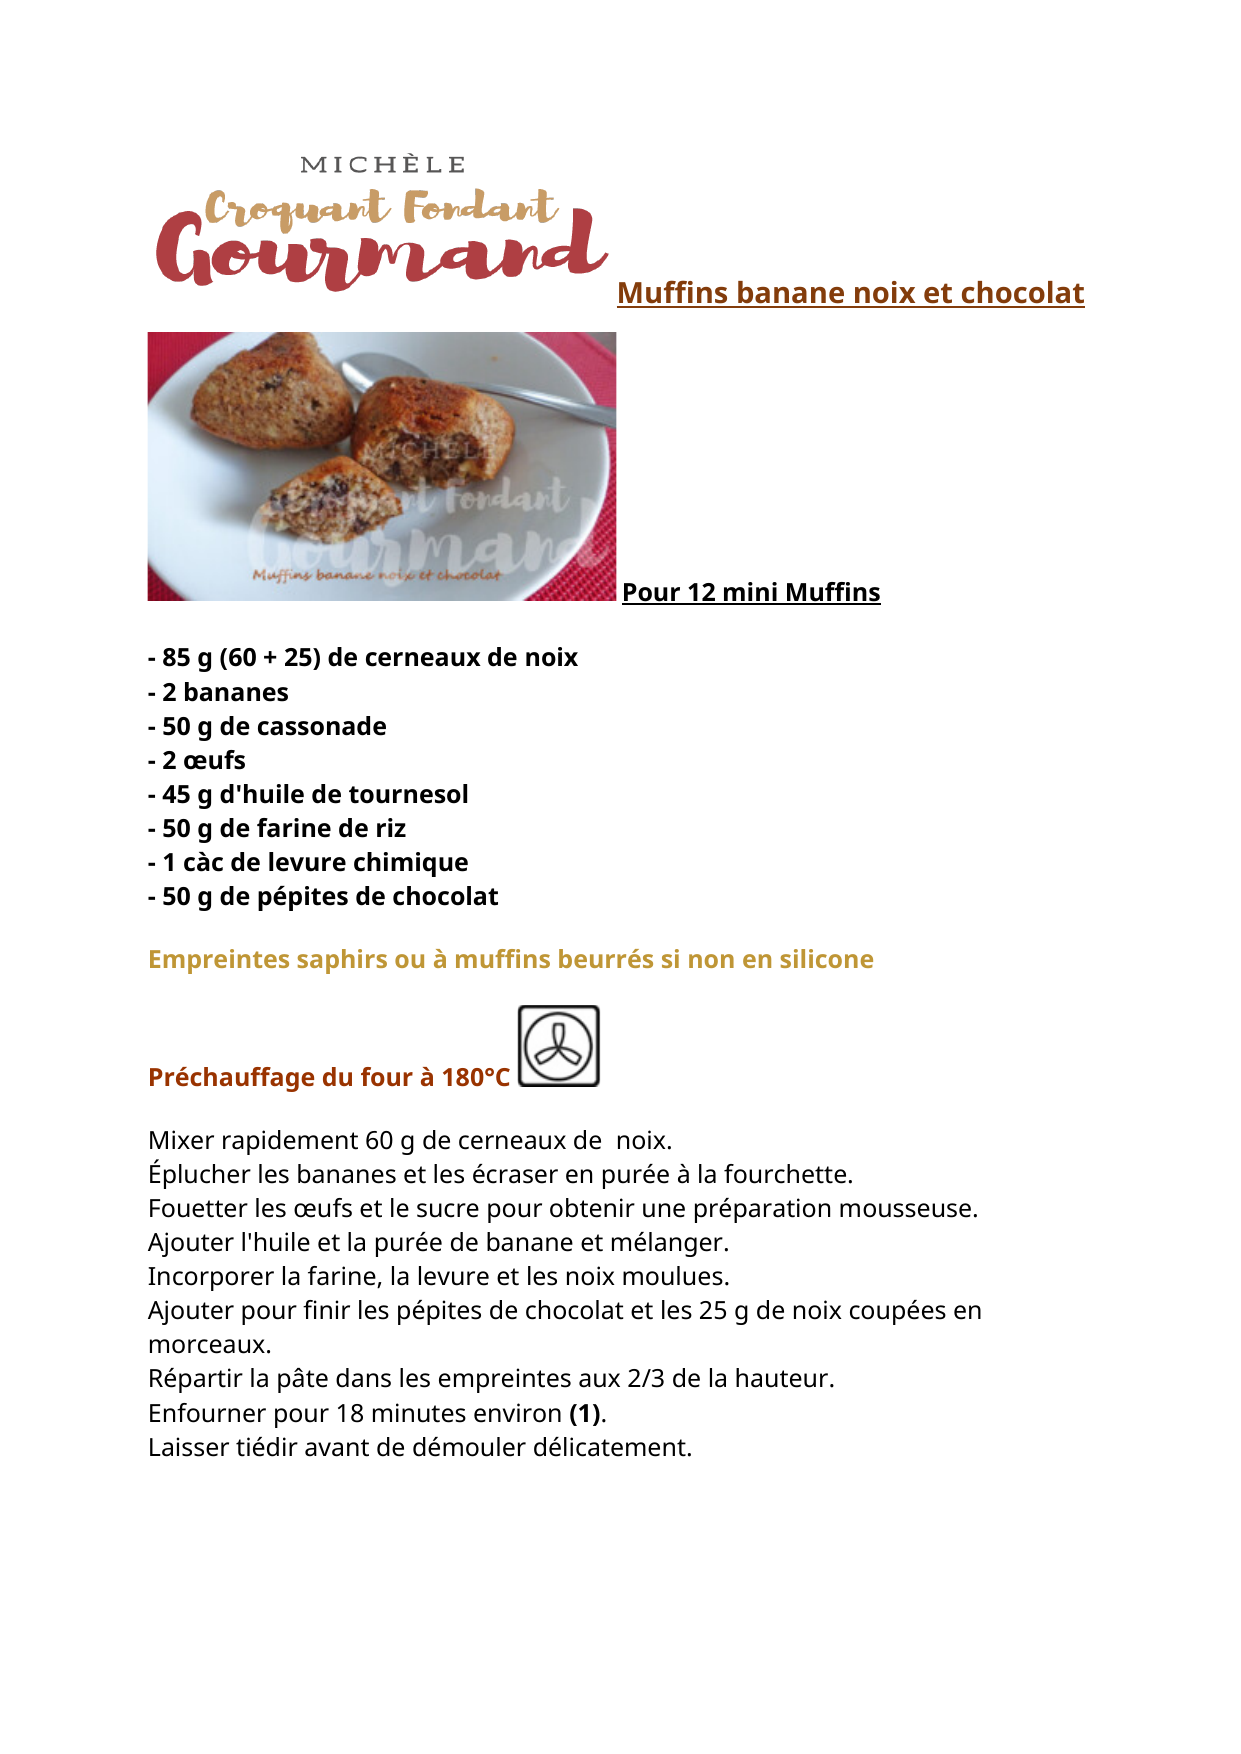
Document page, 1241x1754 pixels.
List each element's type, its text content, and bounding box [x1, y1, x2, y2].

picture [147, 332, 617, 601]
text Mixer rapidement 60 g de cerneaux de noix. Éplucher les bananes et les écraser en purée à la fourchette. Fouetter les œufs et le sucre pour obtenir une préparation mousseuse. Ajouter l'huile et la purée de banane et mélanger. Incorporer la farine, la levure et les noix moulues. Ajouter pour finir les pépites de chocolat et les 25 g de noix coupées en morceaux. Répartir la pâte dans les empreintes aux 2/3 de la hauteur. Enfourner pour 18 minutes environ (1). Laisser tiédir avant de démouler délicatement. [148, 1123, 1093, 1463]
text - 85 g (60 + 25) de cerneaux de noix - 2 bananes - 50 g de cassonade - 2 œufs - 45 g d'huile de tournesol - 50 g de farine de riz - 1 càc de levure chimique - 50 g de pépites de chocolat [148, 640, 1093, 913]
picture [517, 1005, 600, 1087]
text Empreintes saphirs ou à muffins beurrés si non en silicone [148, 942, 1093, 976]
text Préchauffage du four à 180°C [148, 1005, 1093, 1093]
picture [147, 147, 617, 304]
